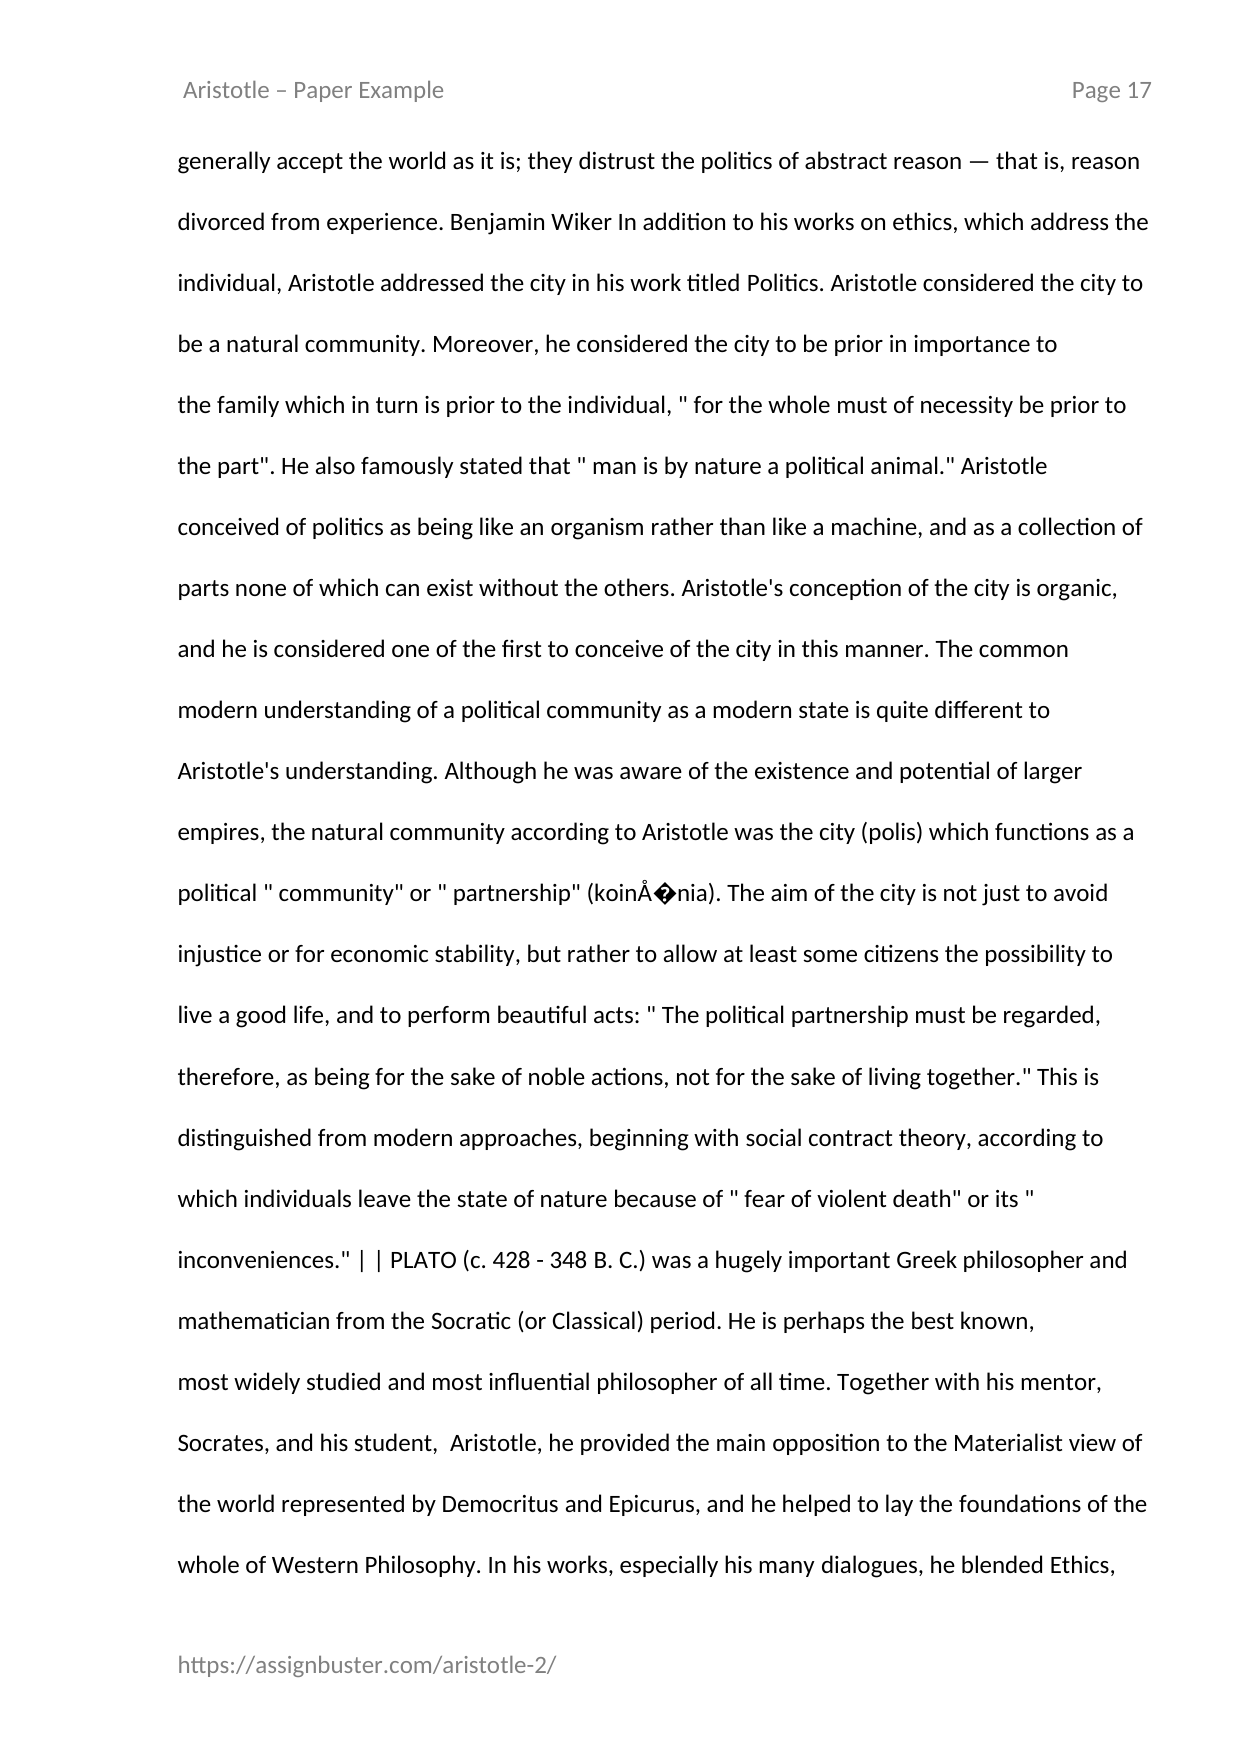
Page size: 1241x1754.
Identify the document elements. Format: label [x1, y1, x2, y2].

text [177, 145, 1152, 1579]
